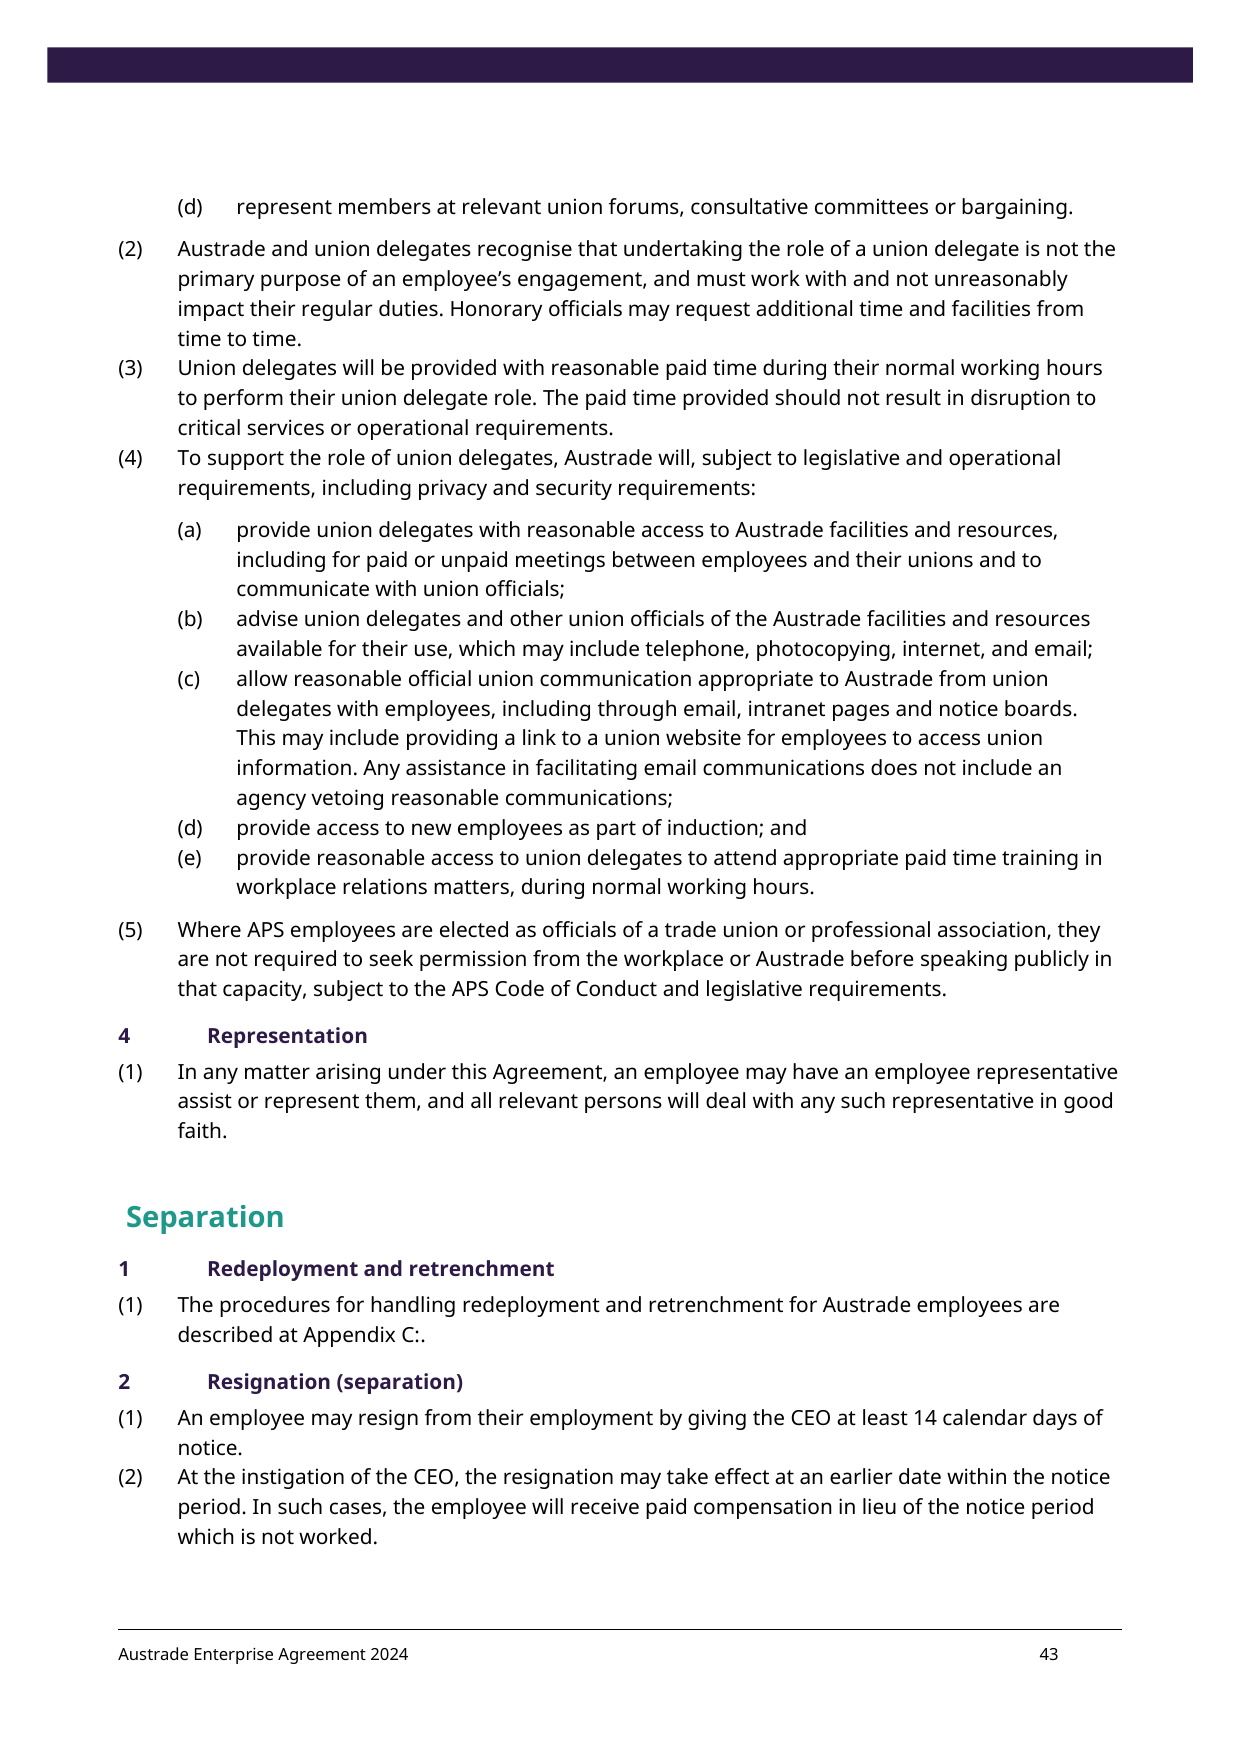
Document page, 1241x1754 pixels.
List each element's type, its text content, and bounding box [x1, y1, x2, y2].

text At the instigation of the CEO, the resignation may take effect at an earlier date within the notice period. In such cases, the employee will receive paid compensation in lieu of the notice period which is not worked. [118, 1462, 1122, 1550]
list provide reasonable access to union delegates to attend appropriate paid time training in workplace relations matters, during normal working hours. [177, 843, 1122, 901]
text Union delegates will be provided with reasonable paid time during their normal working hours to perform their union delegate role. The paid time provided should not result in disruption to critical services or operational requirements. [118, 353, 1122, 441]
list provide access to new employees as part of induction; and [177, 813, 1122, 841]
text The procedures for handling redeployment and retrenchment for Austrade employees are described at Appendix C:. [118, 1291, 1122, 1349]
list advise union delegates and other union officials of the Austrade facilities and resources available for their use, which may include telephone, photocopying, internet, and email; [177, 604, 1122, 662]
subtitle Resignation (separation) [118, 1367, 1122, 1395]
text To support the role of union delegates, Austrade will, subject to legislative and operational requirements, including privacy and security requirements: [118, 443, 1122, 501]
text In any matter arising under this Agreement, an employee may have an employee representative assist or represent them, and all relevant persons will deal with any such representative in good faith. [118, 1057, 1122, 1145]
list provide union delegates with reasonable access to Austrade facilities and resources, including for paid or unpaid meetings between employees and their unions and to communicate with union officials; [177, 515, 1122, 603]
text Austrade and union delegates recognise that undertaking the role of a union delegate is not the primary purpose of an employee’s engagement, and must work with and not unreasonably impact their regular duties. Honorary officials may request additional time and facilities from time to time. [118, 234, 1122, 352]
text Where APS employees are elected as officials of a trade union or professional association, they are not required to seek permission from the workplace or Austrade before speaking publicly in that capacity, subject to the APS Code of Conduct and legislative requirements. [118, 915, 1122, 1003]
list represent members at relevant union forums, consultative committees or bargaining. [177, 192, 1122, 220]
subtitle Redeployment and retrenchment [118, 1254, 1122, 1283]
subtitle Representation [118, 1021, 1122, 1049]
text An employee may resign from their employment by giving the CEO at least 14 calendar days of notice. [118, 1403, 1122, 1461]
subtitle Separation [118, 1196, 1122, 1236]
list allow reasonable official union communication appropriate to Austrade from union delegates with employees, including through email, intranet pages and notice boards. This may include providing a link to a union website for employees to access union information. Any assistance in facilitating email communications does not include an agency vetoing reasonable communications; [177, 664, 1122, 811]
